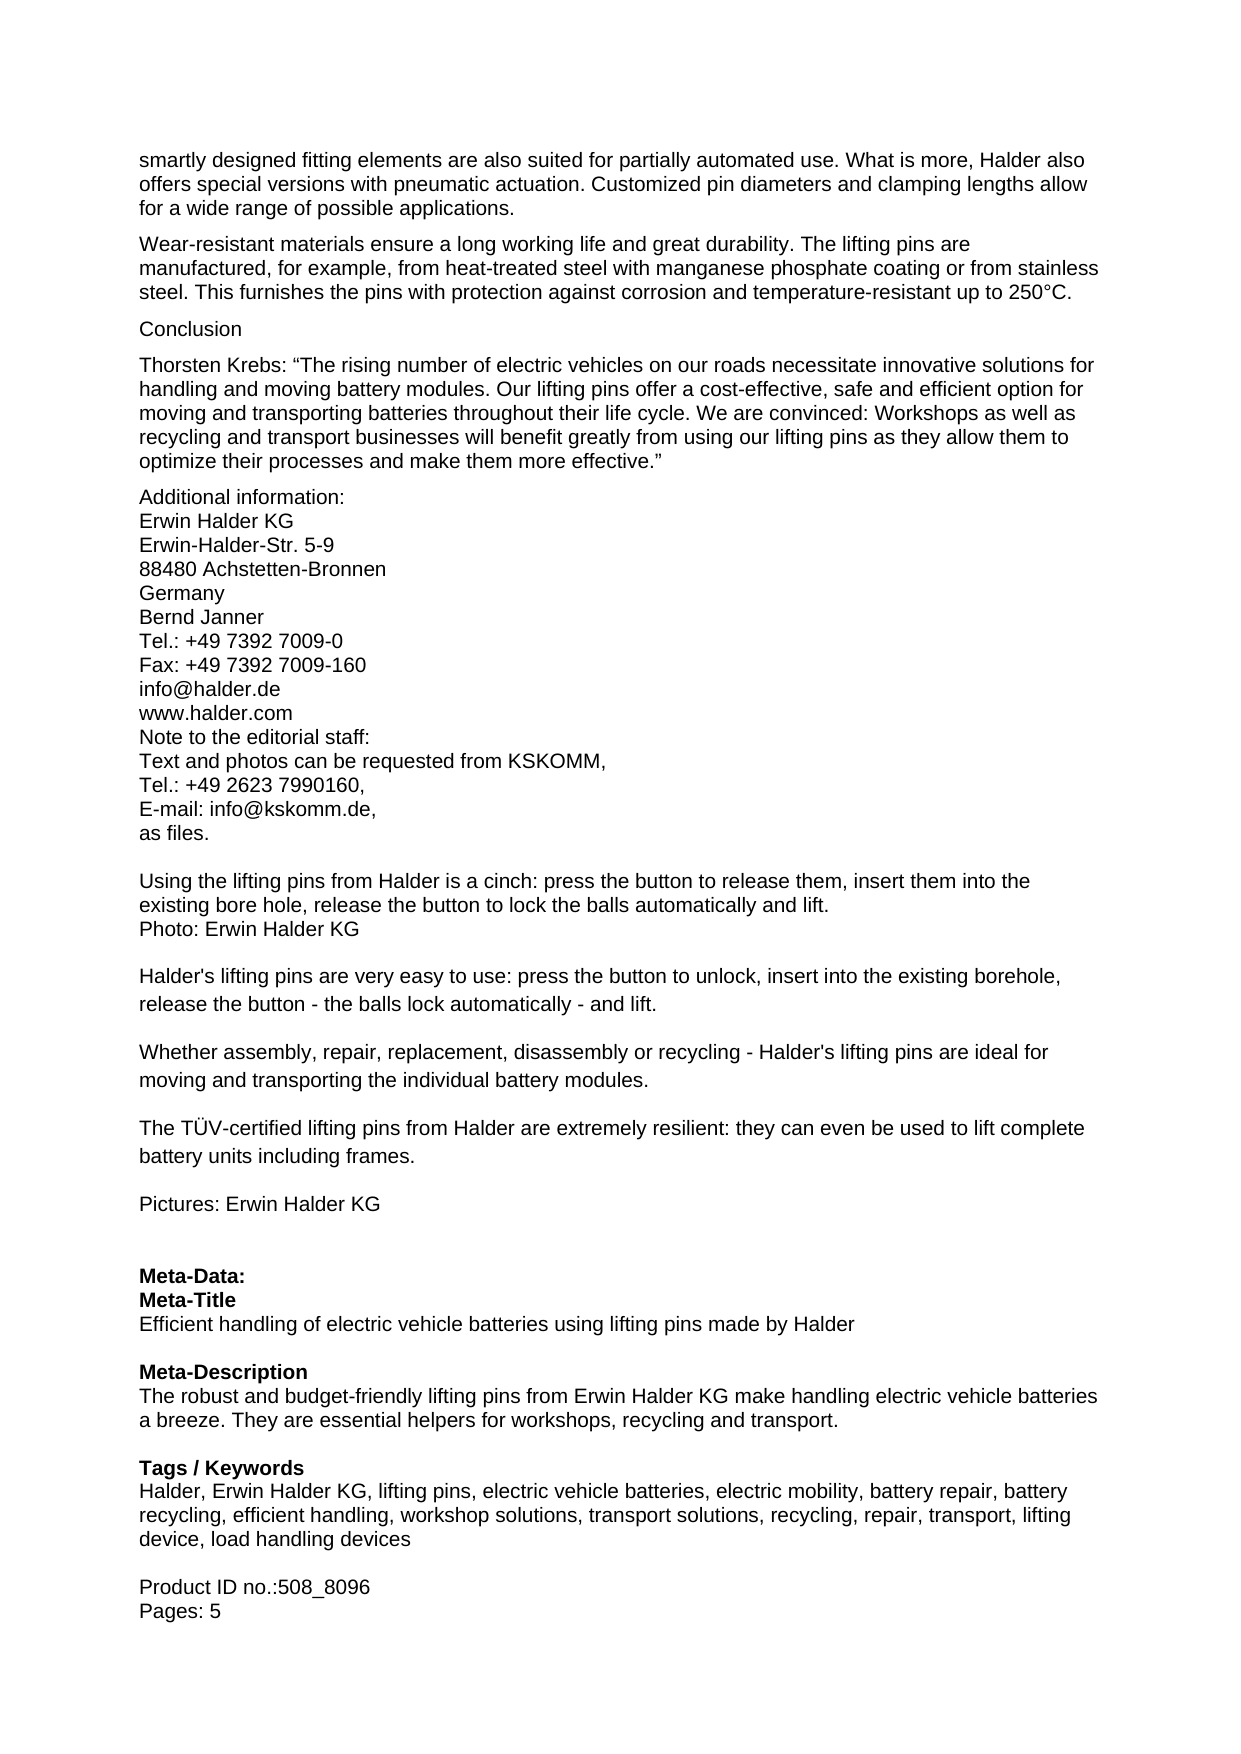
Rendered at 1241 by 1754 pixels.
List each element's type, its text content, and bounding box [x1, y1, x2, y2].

text The TÜV-certified lifting pins from Halder are extremely resilient: they can even be used to lift complete battery units including frames. [139, 1116, 1101, 1167]
text Pages: 5 [139, 1599, 1101, 1623]
text Germany [139, 581, 1101, 605]
text Halder's lifting pins are very easy to use: press the button to unlock, insert into the existing borehole, release the button - the balls lock automatically - and lift. [139, 964, 1101, 1016]
text Whether assembly, repair, replacement, disassembly or recycling - Halder's lifting pins are ideal for moving and transporting the individual battery modules. [139, 1040, 1101, 1092]
text www.halder.com [139, 701, 1101, 725]
text Tags / Keywords [139, 1455, 1101, 1479]
text Text and photos can be requested from KSKOMM, [139, 749, 1101, 773]
text Halder, Erwin Halder KG, lifting pins, electric vehicle batteries, electric mobility, battery repair, battery recycling, efficient handling, workshop solutions, transport solutions, recycling, repair, transport, lifting device, load handling devices [139, 1479, 1101, 1551]
text Photo: Erwin Halder KG [139, 916, 1101, 940]
text Erwin-Halder-Str. 5-9 [139, 533, 1101, 557]
text Efficient handling of electric vehicle batteries using lifting pins made by Halder [139, 1312, 1101, 1336]
text Additional information: [139, 485, 1101, 509]
text Tel.: +49 2623 7990160, [139, 773, 1101, 797]
text Meta-Data: [139, 1264, 1101, 1288]
text Tel.: +49 7392 7009-0 [139, 629, 1101, 653]
text Meta-Title [139, 1288, 1101, 1312]
text Conclusion [139, 316, 1101, 340]
text Using the lifting pins from Halder is a cinch: press the button to release them, insert them into the existing bore hole, release the button to lock the balls automatically and lift. [139, 868, 1101, 916]
text Meta-Description [139, 1359, 1101, 1383]
text as files. [139, 821, 1101, 844]
text 88480 Achstetten-Bronnen [139, 557, 1101, 581]
text Note to the editorial staff: [139, 725, 1101, 749]
text Pictures: Erwin Halder KG [139, 1192, 1101, 1216]
text Product ID no.:508_8096 [139, 1575, 1101, 1599]
text Wear-resistant materials ensure a long working life and great durability. The lifting pins are manufactured, for example, from heat-treated steel with manganese phosphate coating or from stainless steel. This furnishes the pins with protection against corrosion and temperature-resistant up to 250°C. [139, 232, 1101, 304]
text E-mail: info@kskomm.de, [139, 797, 1101, 821]
text Thorsten Krebs: “The rising number of electric vehicles on our roads necessitate innovative solutions for handling and moving battery modules. Our lifting pins offer a cost-effective, safe and efficient option for moving and transporting batteries throughout their life cycle. We are convinced: Workshops as well as recycling and transport businesses will benefit greatly from using our lifting pins as they allow them to optimize their processes and make them more effective.” [139, 353, 1101, 473]
text Fax: +49 7392 7009-160 [139, 653, 1101, 677]
text Erwin Halder KG [139, 509, 1101, 533]
text The robust and budget-friendly lifting pins from Erwin Halder KG make handling electric vehicle batteries a breeze. They are essential helpers for workshops, recycling and transport. [139, 1383, 1101, 1431]
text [139, 148, 1101, 219]
text info@halder.de [139, 677, 1101, 701]
text Bernd Janner [139, 605, 1101, 629]
